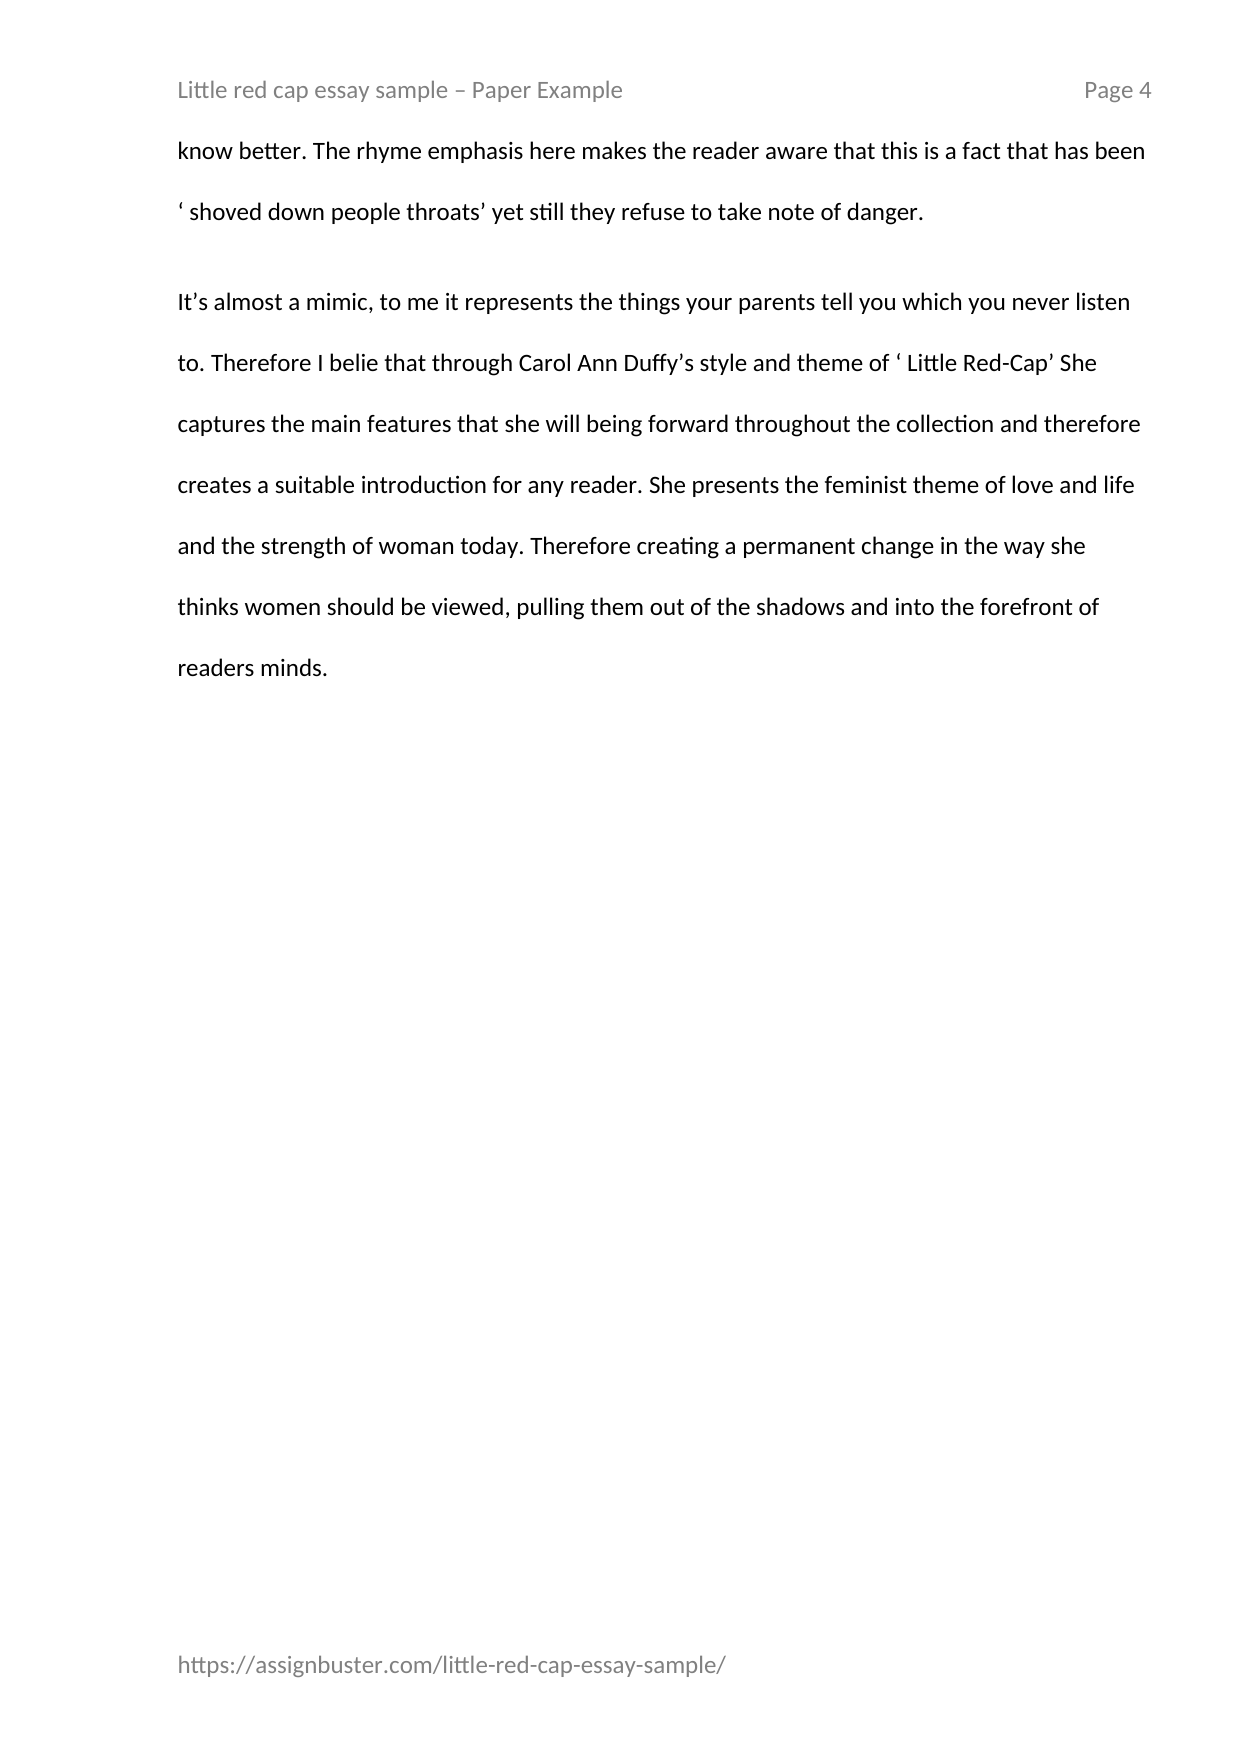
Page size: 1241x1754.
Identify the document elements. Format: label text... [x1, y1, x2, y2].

text It’s almost a mimic, to me it represents the things your parents tell you which you never listen to. Therefore I belie that through Carol Ann Duffy’s style and theme of ‘ Little Red-Cap’ She captures the main features that she will being forward throughout the collection and therefore creates a suitable introduction for any reader. She presents the feminist theme of love and life and the strength of woman today. Therefore creating a permanent change in the way she thinks women should be viewed, pulling them out of the shadows and into the forefront of readers minds. [177, 286, 1152, 683]
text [177, 135, 1152, 226]
